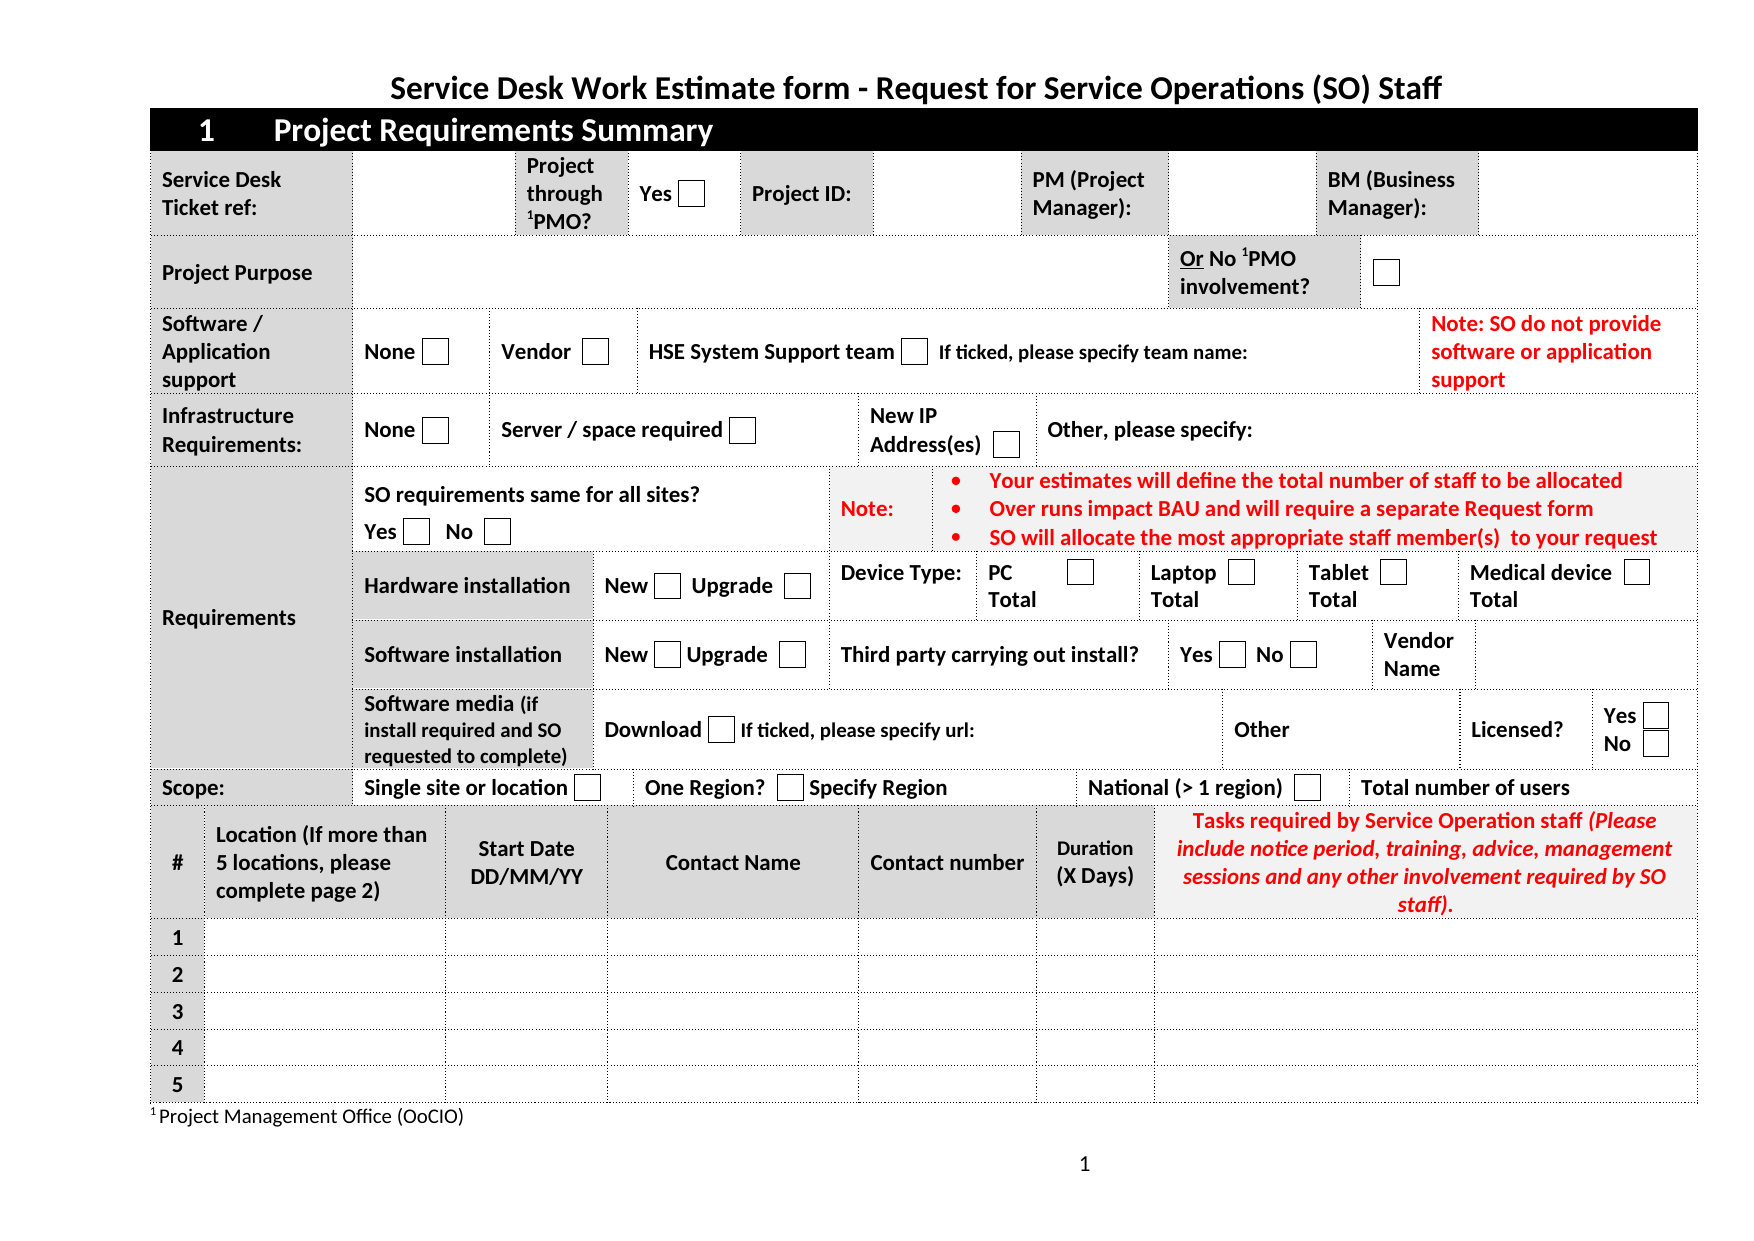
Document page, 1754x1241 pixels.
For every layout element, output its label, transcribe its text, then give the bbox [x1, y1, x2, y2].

table_cell [1479, 151, 1697, 235]
table_cell Project Purpose [151, 235, 353, 308]
table_cell 3 [151, 992, 204, 1029]
table_cell Single site or location [353, 769, 633, 805]
table_cell [1154, 918, 1697, 955]
table_cell Server / space required [490, 393, 859, 466]
table_cell [1361, 235, 1697, 308]
table_cell HSE System Support team If ticked, please specify team name: [637, 308, 1420, 393]
table_cell [608, 918, 859, 955]
table_cell Medical device Total [1458, 551, 1697, 619]
table_cell [1036, 918, 1154, 955]
table_cell Total number of users [1350, 769, 1697, 805]
table_header 1 [151, 108, 262, 150]
table_cell [353, 151, 515, 235]
table_cell [859, 1029, 1036, 1065]
table_cell One Region? Specify Region [634, 769, 1077, 805]
table_cell Other, please specify: [1036, 393, 1697, 466]
table_cell Software media (if install required and SO requested to complete) [353, 689, 593, 768]
table_cell [1154, 1029, 1697, 1065]
table_cell [353, 235, 1169, 308]
table_cell BM (Business Manager): [1316, 151, 1479, 235]
table_cell Start Date DD/MM/YY [445, 805, 608, 918]
table_cell Contact Name [608, 805, 859, 918]
table_cell Duration (X Days) [1036, 805, 1154, 918]
table_cell Yes No [1169, 620, 1372, 688]
table_cell [445, 1029, 608, 1065]
table_cell [445, 992, 608, 1029]
table_cell Other [1223, 689, 1460, 768]
table_cell [205, 918, 445, 955]
table_cell [1154, 1065, 1697, 1102]
table_cell [1036, 955, 1154, 992]
table_cell Software / Application support [151, 308, 353, 393]
table_cell [445, 918, 608, 955]
table_header Project Requirements Summary [263, 108, 1697, 150]
table_cell New IP Address(es) [859, 393, 1036, 466]
table_cell Infrastructure Requirements: [151, 393, 353, 466]
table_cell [205, 805, 445, 918]
table_cell Your estimates will define the total number of staff to be allocated Over runs impact BAU and will require a separate Request form SO will allocate the most appropriate staff member(s) to your request [933, 466, 1697, 551]
text 1 Project Management Office (OoCIO) [150, 1103, 1683, 1129]
table_cell Requirements [151, 466, 353, 768]
table_cell Yes No [1593, 689, 1697, 768]
table_cell [205, 1065, 445, 1102]
table_cell Vendor Name [1373, 620, 1476, 688]
table_cell Laptop Total [1139, 551, 1297, 619]
table_cell 1 [151, 918, 204, 955]
table_cell [608, 992, 859, 1029]
table_cell [1154, 992, 1697, 1029]
table_cell None [353, 393, 490, 466]
table_cell [1036, 992, 1154, 1029]
table_cell # [151, 805, 204, 918]
text Service Desk Work Estimate form - Request for Service Operations (SO) Staff [150, 67, 1683, 108]
table_cell 4 [151, 1029, 204, 1065]
table_cell Project through 1PMO? [515, 151, 628, 235]
table_cell [859, 918, 1036, 955]
table_cell [859, 955, 1036, 992]
table_cell Hardware installation [353, 551, 593, 619]
table_cell 5 [151, 1065, 204, 1102]
table_cell Vendor [490, 308, 637, 393]
table_cell [205, 1029, 445, 1065]
table_cell Tablet Total [1298, 551, 1458, 619]
table_cell [1036, 1065, 1154, 1102]
table_cell [859, 992, 1036, 1029]
table_cell None [353, 308, 490, 393]
table_cell Contact number [859, 805, 1036, 918]
table_cell [205, 955, 445, 992]
table_cell [1036, 1029, 1154, 1065]
table_cell Yes [628, 151, 741, 235]
table_cell Or No 1PMO involvement? [1169, 235, 1361, 308]
table_cell [445, 955, 608, 992]
table_cell Licensed? [1460, 689, 1592, 768]
table_cell Scope: [151, 769, 353, 805]
table_cell Service Desk Ticket ref: [151, 151, 353, 235]
table_cell [608, 955, 859, 992]
table_cell [1154, 955, 1697, 992]
table_cell Download If ticked, please specify url: [593, 689, 1223, 768]
table_cell National (> 1 region) [1077, 769, 1349, 805]
table_cell [1169, 151, 1316, 235]
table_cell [1154, 805, 1697, 918]
table_cell Project ID: [741, 151, 873, 235]
table_cell Software installation [353, 620, 593, 688]
table_cell PC Total [977, 551, 1139, 619]
table_cell PM (Project Manager): [1021, 151, 1169, 235]
table_cell New Upgrade [593, 620, 829, 688]
table_cell SO requirements same for all sites? Yes No [353, 466, 829, 551]
table_cell 2 [151, 955, 204, 992]
table_cell Device Type: [829, 551, 977, 619]
table_cell [205, 992, 445, 1029]
table_cell Note: SO do not provide software or application support [1420, 308, 1697, 393]
table_cell [608, 1065, 859, 1102]
table_cell [608, 1029, 859, 1065]
table_cell [859, 1065, 1036, 1102]
table_cell New Upgrade [593, 551, 829, 619]
table_cell [445, 1065, 608, 1102]
table_cell Third party carrying out install? [829, 620, 1169, 688]
table_cell [874, 151, 1021, 235]
table_cell Note: [829, 466, 933, 551]
table_cell [1476, 620, 1697, 688]
